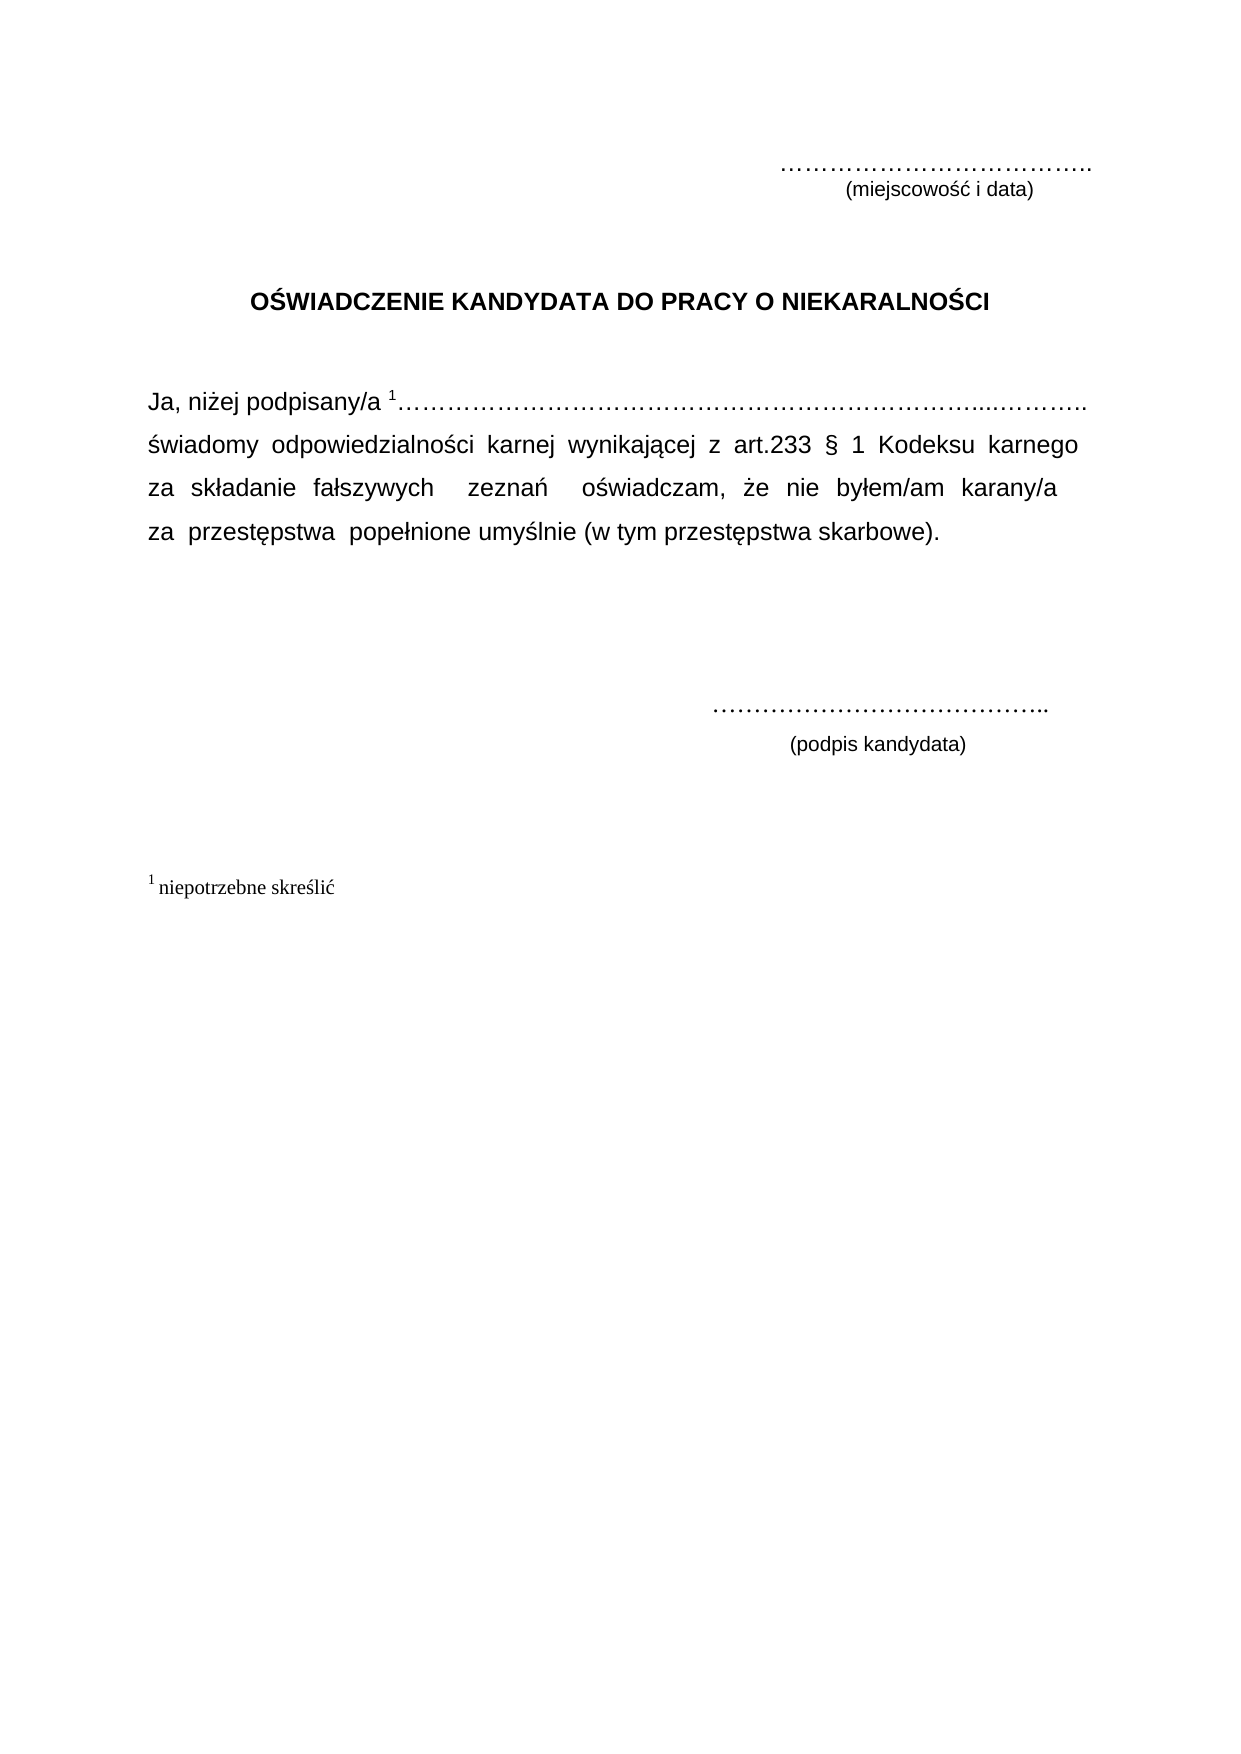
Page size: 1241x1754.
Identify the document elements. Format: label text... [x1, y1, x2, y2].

text ……………………………….. [148, 148, 1093, 176]
text (podpis kandydata) [148, 732, 1093, 756]
text Ja, niżej podpisany/a 1……………………………………………………………....……….. [148, 387, 1093, 416]
text 1 niepotrzebne skreślić [148, 871, 1093, 900]
text (miejscowość i data) [148, 176, 1093, 200]
text ………………………………….. [148, 689, 1093, 718]
text OŚWIADCZENIE KANDYDATA DO PRACY O NIEKARALNOŚCI [148, 287, 1093, 315]
text świadomy odpowiedzialności karnej wynikającej z art.233 § 1 Kodeksu karnego za składanie fałszywych zeznań oświadczam, że nie byłem/am karany/a za przestępstwa popełnione umyślnie (w tym przestępstwa skarbowe). [148, 430, 1093, 545]
